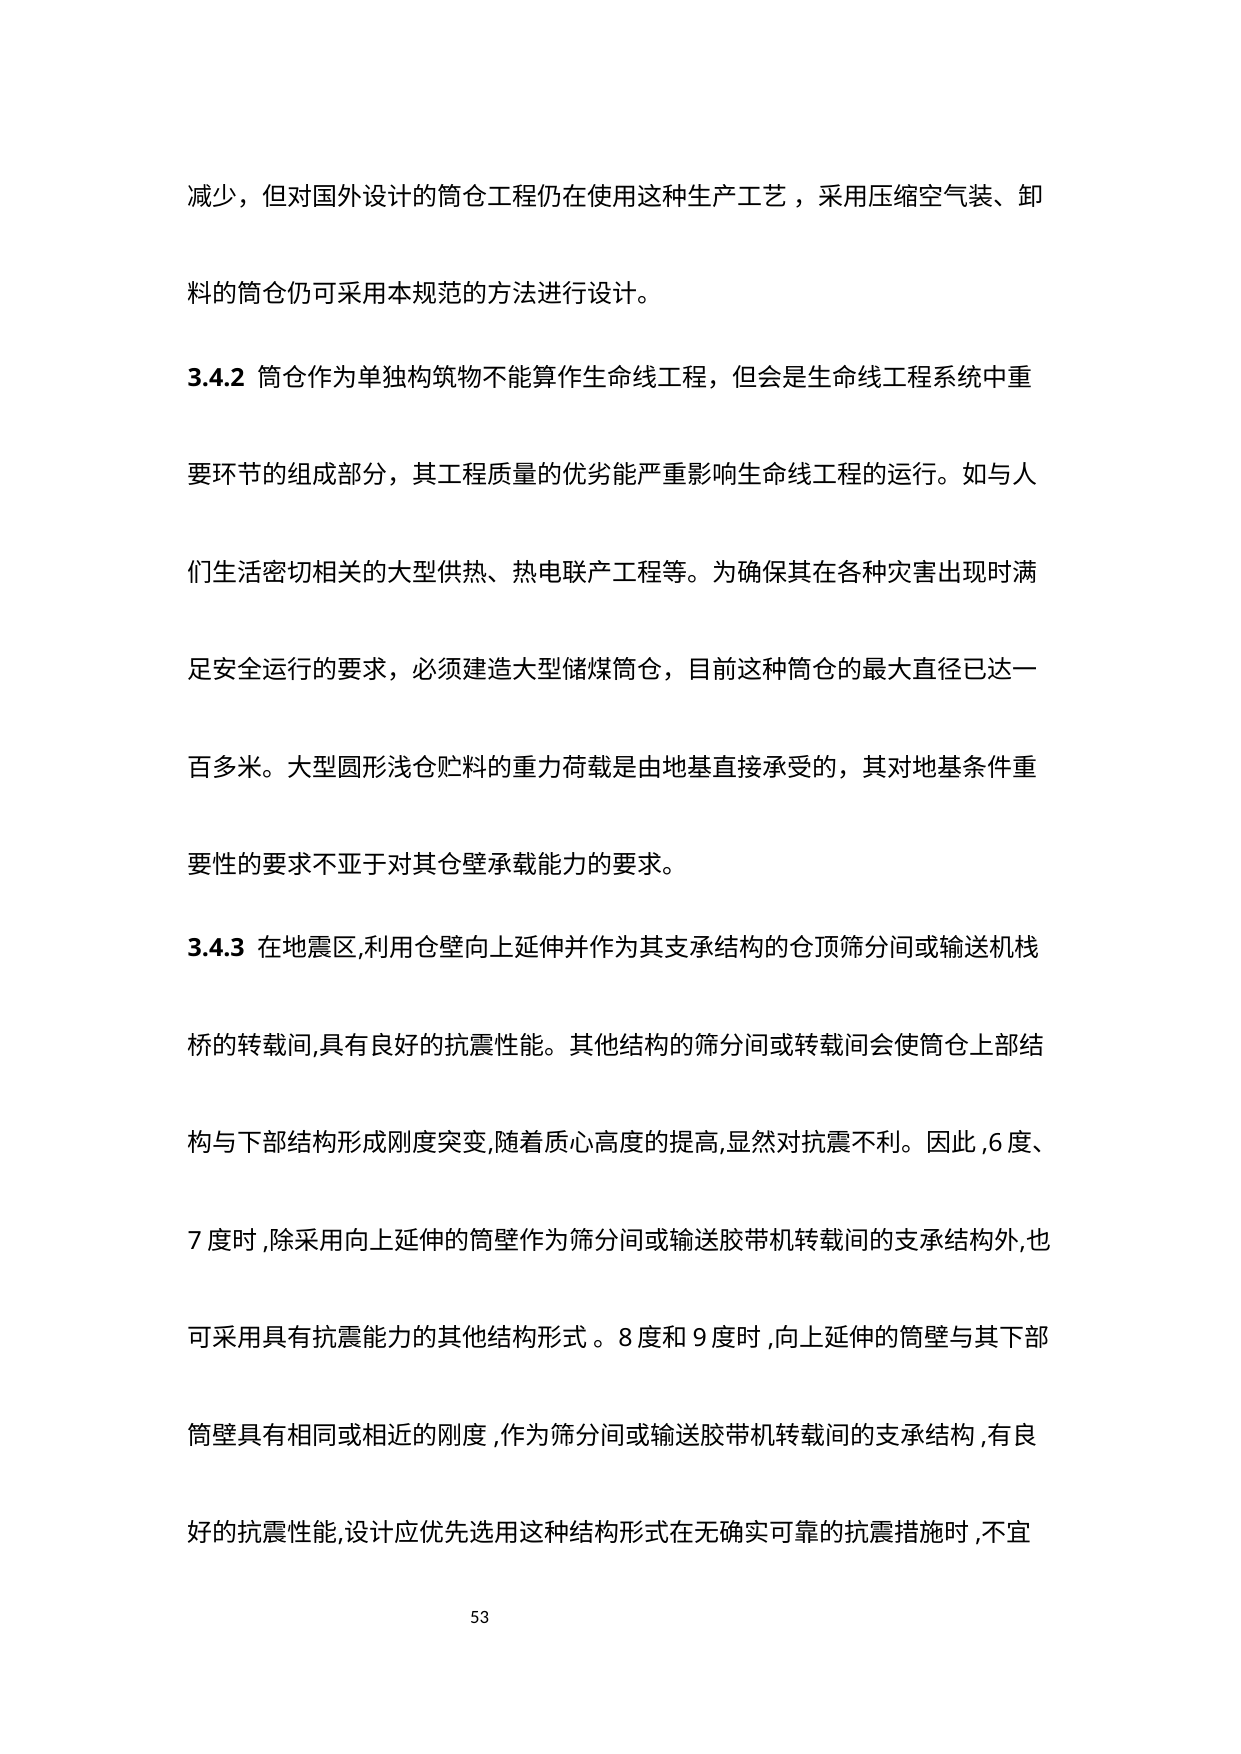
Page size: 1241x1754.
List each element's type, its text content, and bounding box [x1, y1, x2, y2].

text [187, 913, 1053, 1563]
text 3.4.2 筒仓作为单独构筑物不能算作生命线工程，但会是生命线工程系统中重要环节的组成部分，其工程质量的优劣能严重影响生命线工程的运行。如与人们生活密切相关的大型供热、热电联产工程等。为确保其在各种灾害出现时满足安全运行的要求，必须建造大型储煤筒仓，目前这种筒仓的最大直径已达一百多米。大型圆形浅仓贮料的重力荷载是由地基直接承受的，其对地基条件重要性的要求不亚于对其仓壁承载能力的要求。 [187, 343, 1053, 895]
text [187, 162, 1053, 324]
